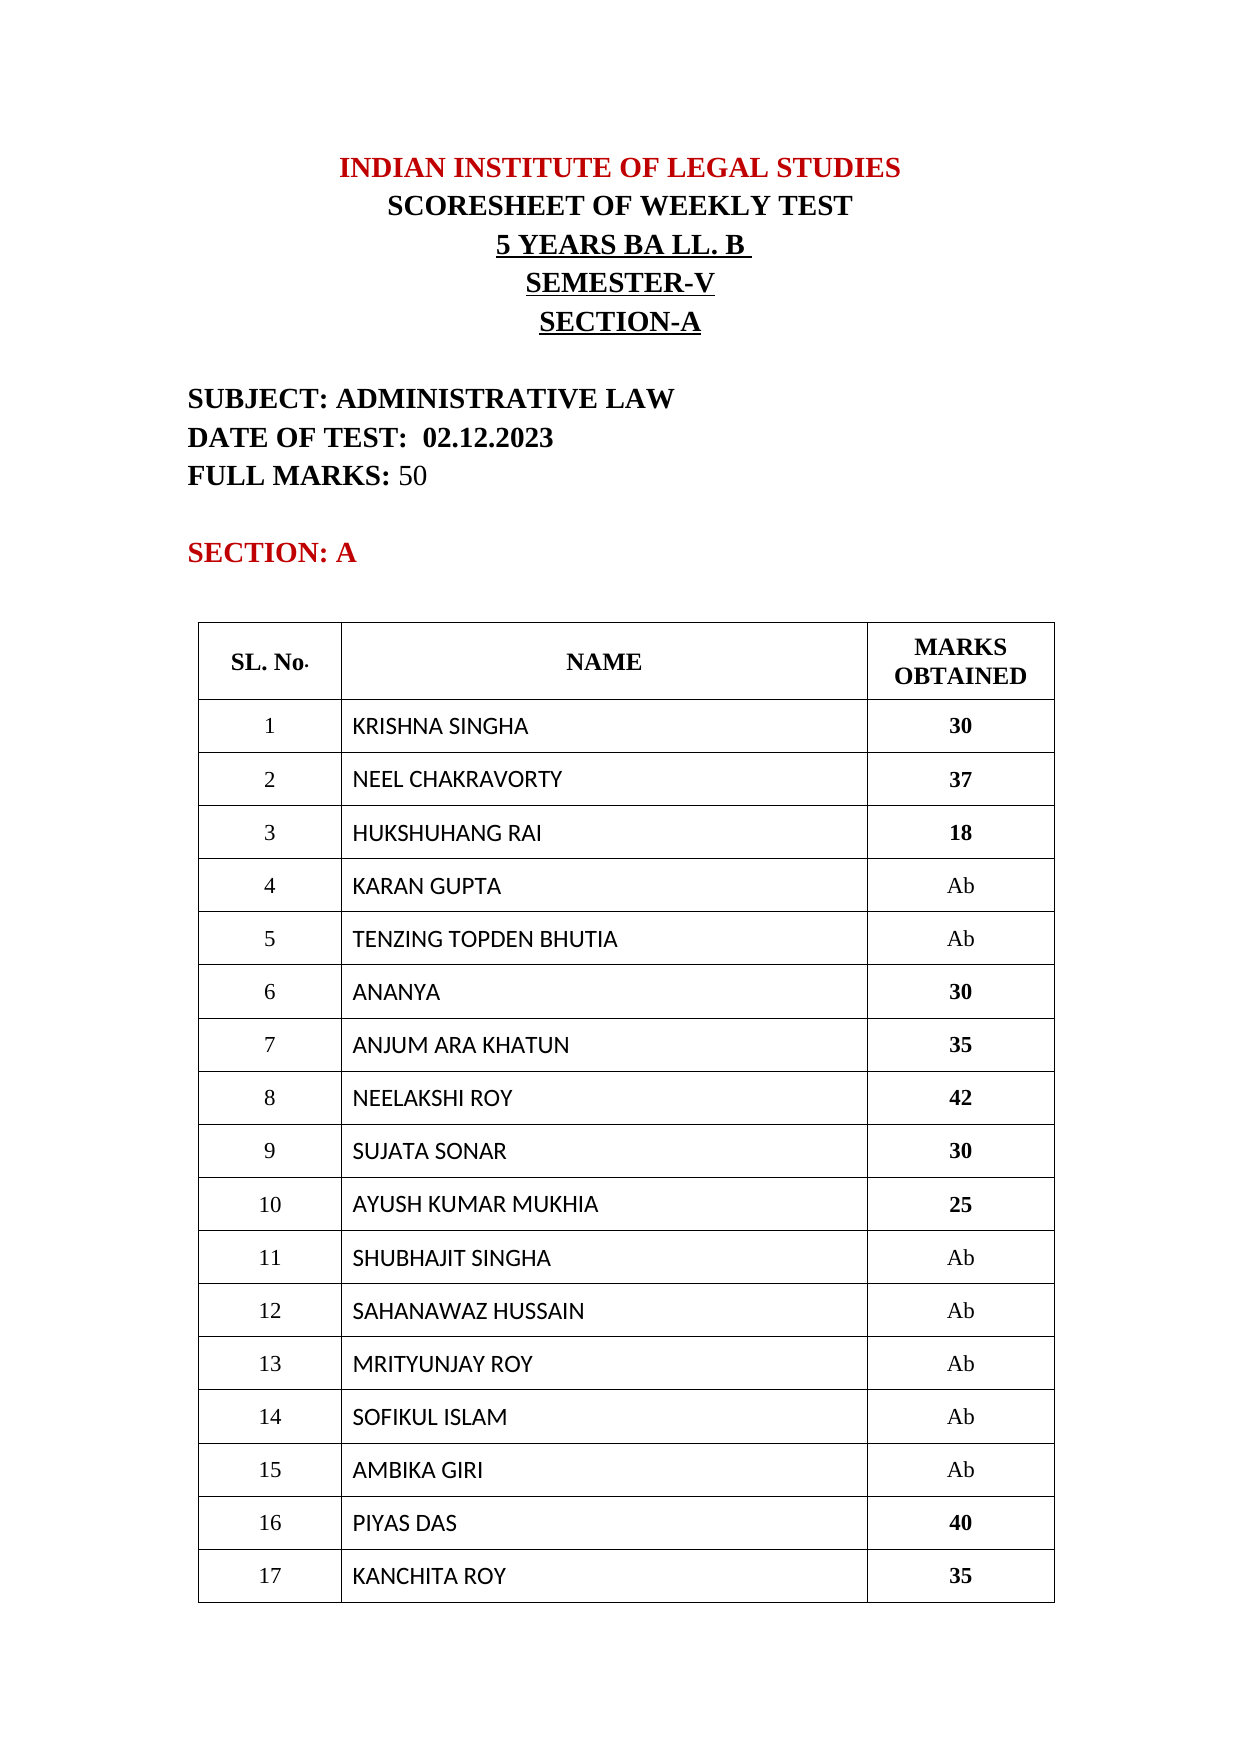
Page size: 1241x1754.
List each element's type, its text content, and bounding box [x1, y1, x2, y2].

table_header MARKS OBTAINED [868, 623, 1054, 699]
table_cell ANJUM ARA KHATUN [342, 1019, 867, 1071]
table_header SL. No. [199, 623, 341, 699]
table_cell Ab [868, 1231, 1054, 1283]
table_cell SHUBHAJIT SINGHA [342, 1231, 867, 1283]
table_cell KANCHITA ROY [342, 1550, 867, 1602]
text DATE OF TEST: 02.12.2023 [187, 420, 1053, 453]
text SECTION: A [187, 535, 1053, 569]
table_header NAME [342, 623, 867, 699]
table_cell 18 [868, 806, 1054, 858]
table_cell 11 [199, 1231, 341, 1283]
table_cell Ab [868, 912, 1054, 964]
table_cell 14 [199, 1390, 341, 1442]
table_cell 40 [868, 1497, 1054, 1549]
table_cell 2 [199, 753, 341, 805]
text SEMESTER-V [187, 266, 1053, 299]
table_cell 16 [199, 1497, 341, 1549]
text SECTION-A [187, 304, 1053, 338]
table_cell 3 [199, 806, 341, 858]
table_cell 30 [868, 965, 1054, 1017]
table_cell 15 [199, 1444, 341, 1496]
table_cell 10 [199, 1178, 341, 1230]
table_cell Ab [868, 1337, 1054, 1389]
table_cell 30 [868, 1125, 1054, 1177]
table_cell 1 [199, 700, 341, 752]
table_cell KARAN GUPTA [342, 859, 867, 911]
table_cell 37 [868, 753, 1054, 805]
table_cell 9 [199, 1125, 341, 1177]
table_cell 8 [199, 1072, 341, 1124]
table_cell 42 [868, 1072, 1054, 1124]
text 5 YEARS BA LL. B [187, 227, 1053, 261]
text SUBJECT: ADMINISTRATIVE LAW [187, 381, 1053, 415]
table_cell 35 [868, 1019, 1054, 1071]
table_cell SAHANAWAZ HUSSAIN [342, 1284, 867, 1336]
table_cell 6 [199, 965, 341, 1017]
table_cell Ab [868, 1444, 1054, 1496]
table_cell AYUSH KUMAR MUKHIA [342, 1178, 867, 1230]
text FULL MARKS: 50 [187, 458, 1053, 492]
table_cell NEEL CHAKRAVORTY [342, 753, 867, 805]
table_cell 4 [199, 859, 341, 911]
table_cell 17 [199, 1550, 341, 1602]
table_cell KRISHNA SINGHA [342, 700, 867, 752]
table_cell MRITYUNJAY ROY [342, 1337, 867, 1389]
table_cell Ab [868, 1284, 1054, 1336]
table_cell HUKSHUHANG RAI [342, 806, 867, 858]
table_cell TENZING TOPDEN BHUTIA [342, 912, 867, 964]
table_cell AMBIKA GIRI [342, 1444, 867, 1496]
table_cell ANANYA [342, 965, 867, 1017]
table_cell 30 [868, 700, 1054, 752]
text INDIAN INSTITUTE OF LEGAL STUDIES [187, 150, 1053, 183]
table_cell 7 [199, 1019, 341, 1071]
table_cell NEELAKSHI ROY [342, 1072, 867, 1124]
table_cell Ab [868, 1390, 1054, 1442]
table_cell 25 [868, 1178, 1054, 1230]
table_cell 12 [199, 1284, 341, 1336]
table_cell SUJATA SONAR [342, 1125, 867, 1177]
table_cell 35 [868, 1550, 1054, 1602]
table_cell 13 [199, 1337, 341, 1389]
table_cell Ab [868, 859, 1054, 911]
table_cell SOFIKUL ISLAM [342, 1390, 867, 1442]
table_cell PIYAS DAS [342, 1497, 867, 1549]
text SCORESHEET OF WEEKLY TEST [187, 188, 1053, 222]
table_cell 5 [199, 912, 341, 964]
